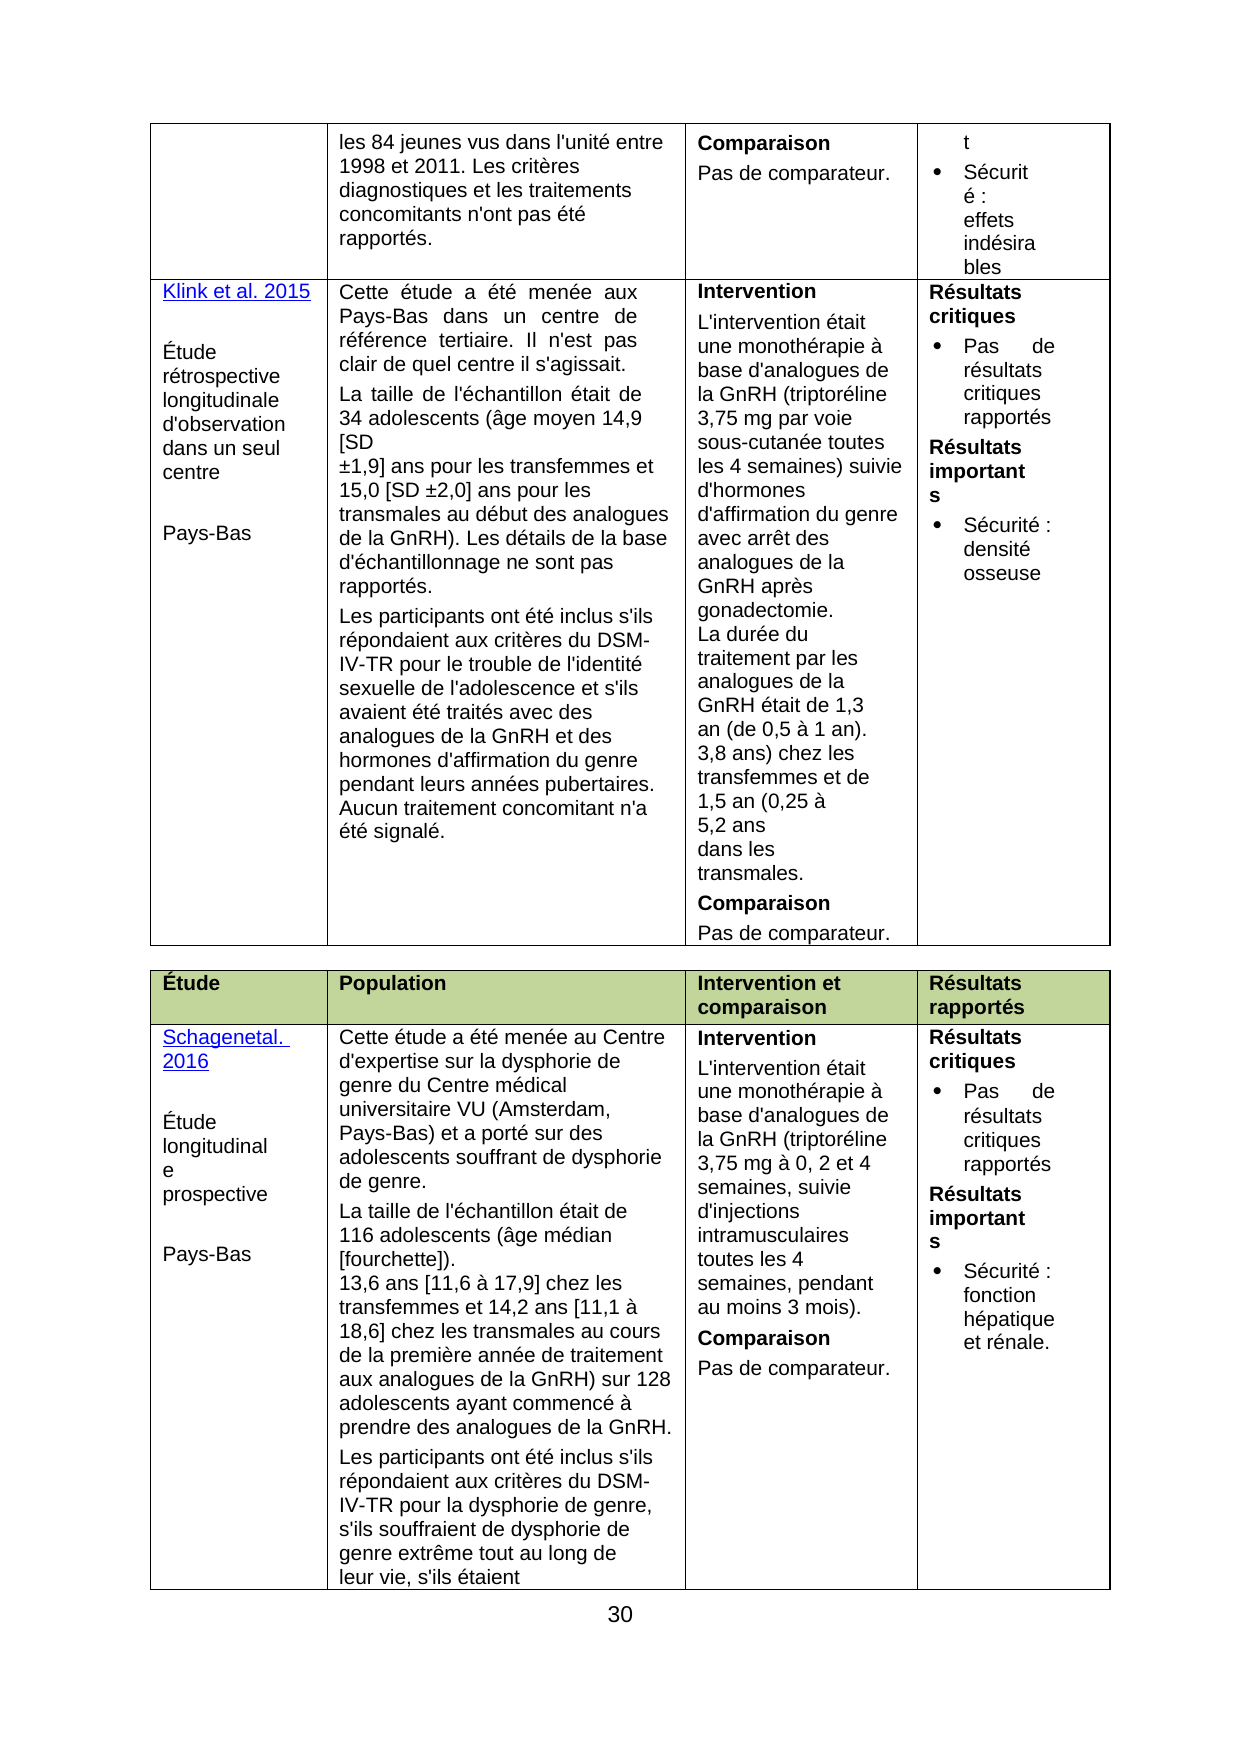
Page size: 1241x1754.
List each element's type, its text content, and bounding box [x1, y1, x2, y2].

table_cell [151, 1025, 327, 1589]
table_header Étude [151, 971, 327, 1024]
table_cell Klink et al. 2015 Étude rétrospective longitudinale d'observation dans un seul centre Pays-Bas [151, 280, 327, 945]
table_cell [918, 1025, 1109, 1589]
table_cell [151, 124, 327, 279]
table_header Résultats rapportés [918, 971, 1109, 1024]
table_cell Résultats critiques Pas de résultats critiques rapportés Résultats importants Sécurité : densité osseuse [918, 280, 1109, 945]
table_cell Intervention L'intervention était une monothérapie à base d'analogues de la GnRH (triptoréline 3,75 mg par voie sous-cutanée toutes les 4 semaines) suivie d'hormones d'affirmation du genre avec arrêt des analogues de la GnRH après gonadectomie. La durée du traitement par les analogues de la GnRH était de 1,3 an (de 0,5 à 1 an). 3,8 ans) chez les transfemmes et de 1,5 an (0,25 à 5,2 ans dans les transmales. Comparaison Pas de comparateur. [686, 280, 917, 945]
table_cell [686, 1025, 917, 1589]
table_header Intervention et comparaison [686, 971, 917, 1024]
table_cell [686, 124, 917, 279]
table_header Population [328, 971, 685, 1024]
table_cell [918, 124, 1109, 279]
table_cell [328, 124, 685, 279]
table_cell Cette étude a été menée aux Pays-Bas dans un centre de référence tertiaire. Il n'est pas clair de quel centre il s'agissait. La taille de l'échantillon était de 34 adolescents (âge moyen 14,9 [SD ±1,9] ans pour les transfemmes et 15,0 [SD ±2,0] ans pour les transmales au début des analogues de la GnRH). Les détails de la base d'échantillonnage ne sont pas rapportés. Les participants ont été inclus s'ils répondaient aux critères du DSM-IV-TR pour le trouble de l'identité sexuelle de l'adolescence et s'ils avaient été traités avec des analogues de la GnRH et des hormones d'affirmation du genre pendant leurs années pubertaires. Aucun traitement concomitant n'a été signalé. [328, 280, 685, 945]
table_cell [328, 1025, 685, 1589]
